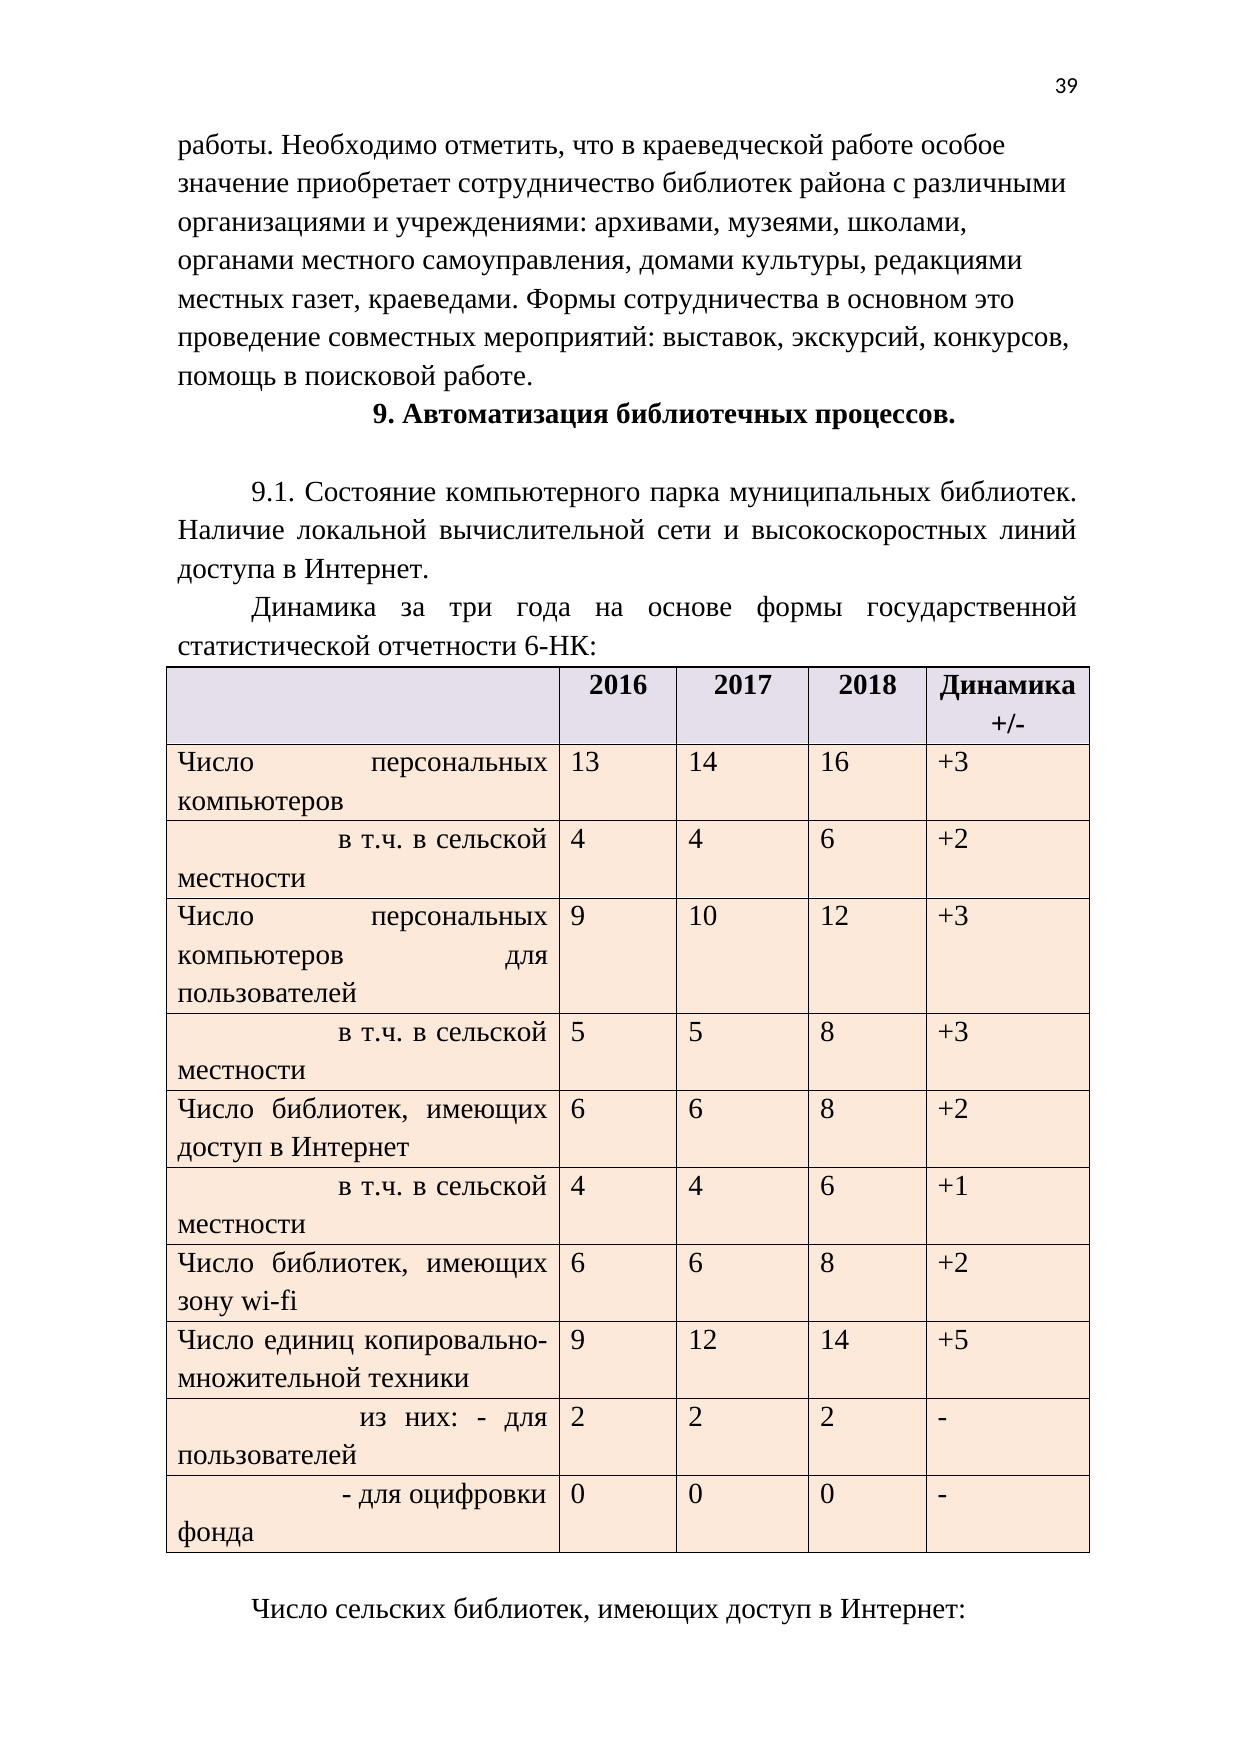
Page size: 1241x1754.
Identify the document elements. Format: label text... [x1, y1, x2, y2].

text 9.1. Состояние компьютерного парка муниципальных библиотек. Наличие локальной вычислительной сети и высокоскоростных линий доступа в Интернет. [177, 474, 1078, 584]
table_cell 4 [560, 1168, 676, 1244]
table_cell - для оцифровки фонда [167, 1476, 559, 1552]
table_cell в т.ч. в сельской местности [167, 1014, 559, 1090]
table_cell Число библиотек, имеющих доступ в Интернет [167, 1091, 559, 1167]
table_cell +2 [927, 821, 1089, 897]
text Динамика за три года на основе формы государственной статистической отчетности 6-НК: [177, 589, 1078, 661]
table_cell 6 [677, 1245, 808, 1321]
table_cell 9 [560, 1322, 676, 1398]
table_cell Число персональных компьютеров [167, 745, 559, 820]
table_cell 6 [809, 1168, 926, 1244]
table_cell - [927, 1399, 1089, 1475]
text Число сельских библиотек, имеющих доступ в Интернет: [177, 1591, 1078, 1625]
table_cell 0 [560, 1476, 676, 1552]
table_cell +3 [927, 899, 1089, 1013]
table_cell 8 [809, 1014, 926, 1090]
table_cell 4 [560, 821, 676, 897]
table_cell Число персональных компьютеров для пользователей [167, 899, 559, 1013]
table_header 2018 [809, 668, 926, 743]
table_cell - [927, 1476, 1089, 1552]
table_cell +3 [927, 745, 1089, 820]
table_cell 12 [809, 899, 926, 1013]
table_cell из них: - для пользователей [167, 1399, 559, 1475]
table_cell +1 [927, 1168, 1089, 1244]
table_cell +2 [927, 1245, 1089, 1321]
table_cell 2 [809, 1399, 926, 1475]
table_cell 8 [809, 1245, 926, 1321]
table_cell 12 [677, 1322, 808, 1398]
table_cell +5 [927, 1322, 1089, 1398]
table_cell +2 [927, 1091, 1089, 1167]
table_cell 6 [809, 821, 926, 897]
table_cell 2 [560, 1399, 676, 1475]
table_cell в т.ч. в сельской местности [167, 1168, 559, 1244]
table_cell Число единиц копировально-множительной техники [167, 1322, 559, 1398]
table_cell 0 [677, 1476, 808, 1552]
table_cell 13 [560, 745, 676, 820]
table_cell +3 [927, 1014, 1089, 1090]
table_header Динамика +/- [927, 668, 1089, 743]
table_cell 14 [809, 1322, 926, 1398]
table_cell 14 [677, 745, 808, 820]
table_cell 4 [677, 1168, 808, 1244]
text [177, 127, 1078, 392]
table_cell 5 [560, 1014, 676, 1090]
table_cell 10 [677, 899, 808, 1013]
table_cell 6 [560, 1091, 676, 1167]
table_cell 0 [809, 1476, 926, 1552]
table_cell 5 [677, 1014, 808, 1090]
table_header 2016 [560, 668, 676, 743]
table_cell 8 [809, 1091, 926, 1167]
table_cell 4 [677, 821, 808, 897]
table_header 2017 [677, 668, 808, 743]
table_cell Число библиотек, имеющих зону wi-fi [167, 1245, 559, 1321]
table_header [167, 668, 559, 743]
table_cell в т.ч. в сельской местности [167, 821, 559, 897]
table_cell 9 [560, 899, 676, 1013]
table_cell 6 [677, 1091, 808, 1167]
table_cell 2 [677, 1399, 808, 1475]
text 9. Автоматизация библиотечных процессов. [177, 397, 1078, 430]
table_cell 6 [560, 1245, 676, 1321]
table_cell 16 [809, 745, 926, 820]
